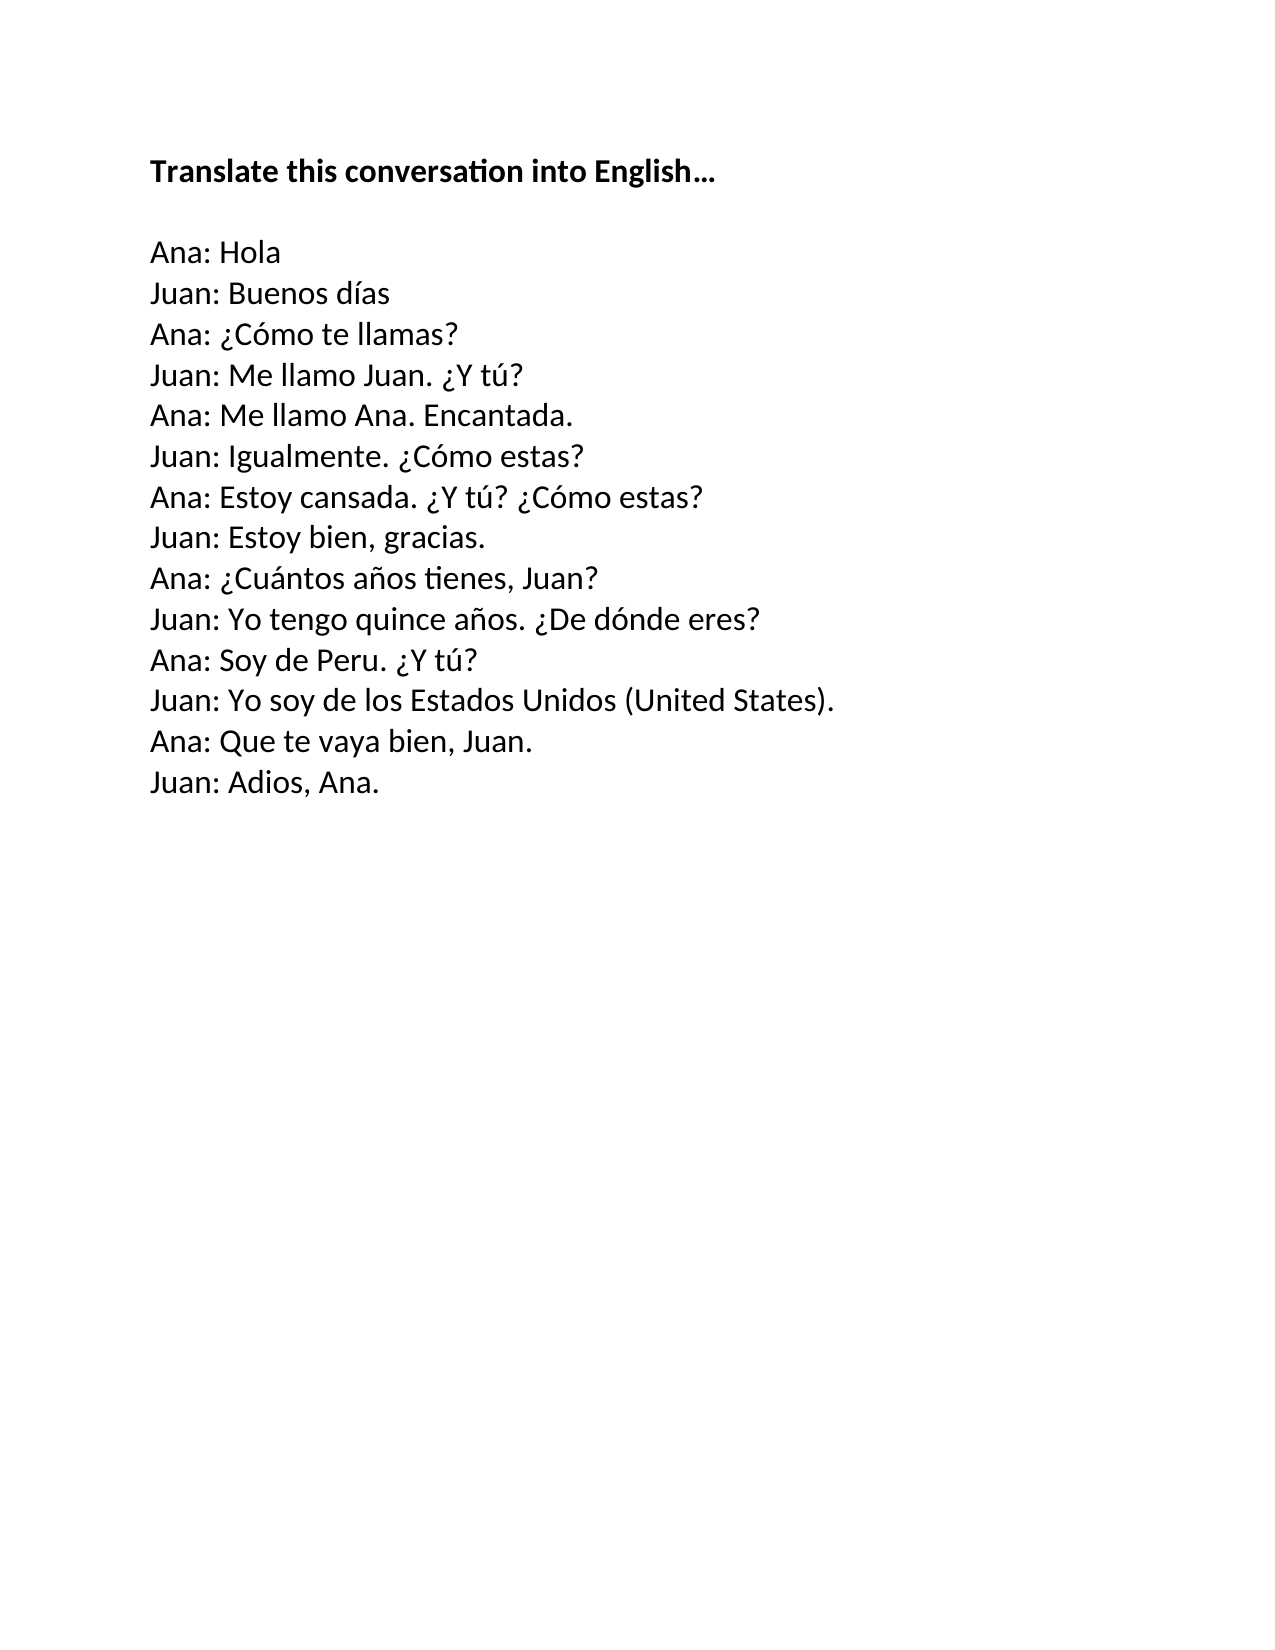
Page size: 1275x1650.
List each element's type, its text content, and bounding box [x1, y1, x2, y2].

text Ana: Me llamo Ana. Encantada. [150, 394, 1125, 435]
text Ana: ¿Cómo te llamas? [150, 313, 1125, 354]
text Ana: Que te vaya bien, Juan. [150, 720, 1125, 761]
text Translate this conversation into English… [150, 150, 1125, 191]
text Ana: Soy de Peru. ¿Y tú? [150, 639, 1125, 679]
text Juan: Buenos días [150, 272, 1125, 313]
text Juan: Me llamo Juan. ¿Y tú? [150, 354, 1125, 394]
text Ana: Hola [150, 231, 1125, 272]
text Ana: Estoy cansada. ¿Y tú? ¿Cómo estas? [150, 476, 1125, 517]
text Juan: Estoy bien, gracias. [150, 517, 1125, 557]
text Ana: ¿Cuántos años tienes, Juan? [150, 557, 1125, 598]
text Juan: Adios, Ana. [150, 761, 1125, 802]
text Juan: Yo tengo quince años. ¿De dónde eres? [150, 598, 1125, 639]
text Juan: Igualmente. ¿Cómo estas? [150, 435, 1125, 476]
text Juan: Yo soy de los Estados Unidos (United States). [150, 679, 1125, 720]
